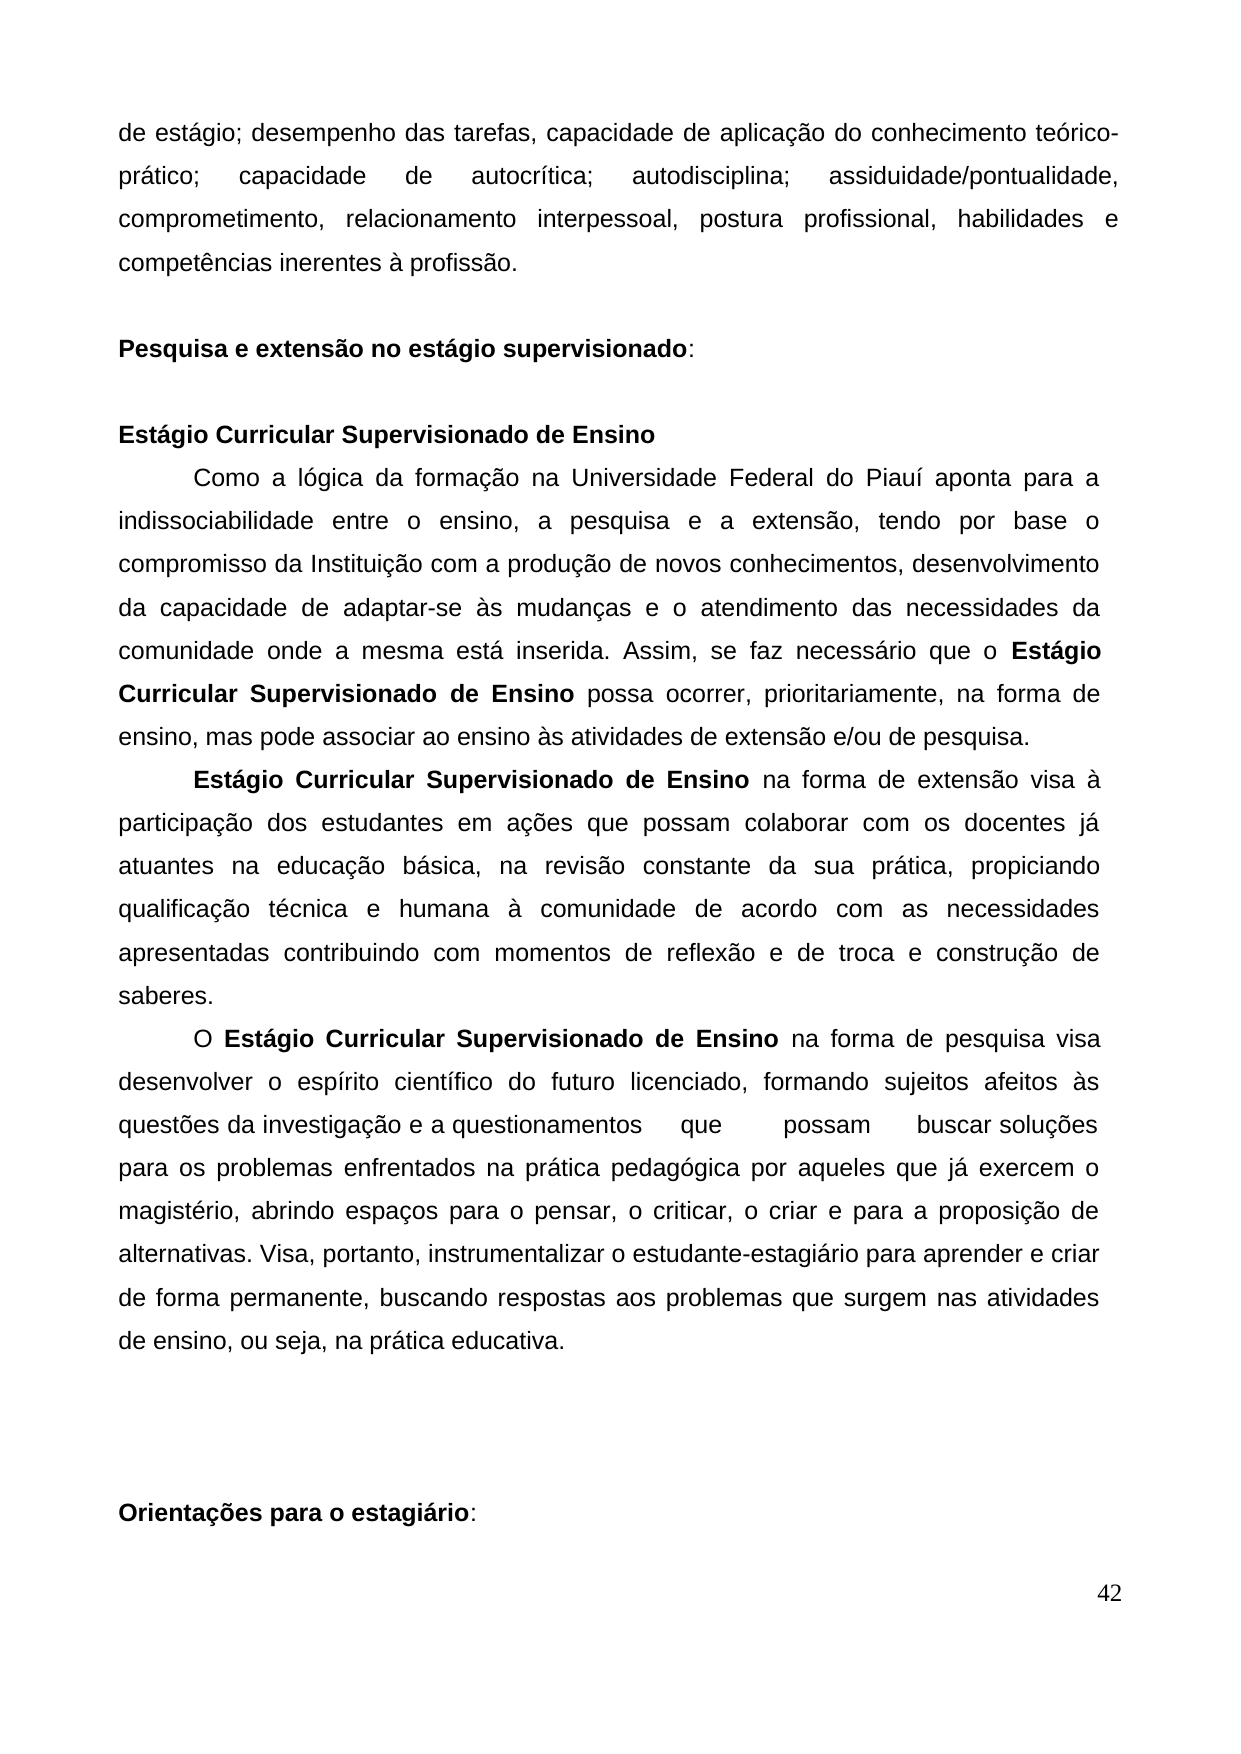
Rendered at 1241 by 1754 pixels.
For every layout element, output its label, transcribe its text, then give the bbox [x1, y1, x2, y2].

text Estágio Curricular Supervisionado de Ensino na forma de extensão visa à participação dos estudantes em ações que possam colaborar com os docentes já atuantes na educação básica, na revisão constante da sua prática, propiciando qualificação técnica e humana à comunidade de acordo com as necessidades apresentadas contribuindo com momentos de reflexão e de troca e construção de saberes. [118, 765, 1101, 1009]
text Orientações para o estagiário: [118, 1498, 1101, 1527]
text Como a lógica da formação na Universidade Federal do Piauí aponta para a indissociabilidade entre o ensino, a pesquisa e a extensão, tendo por base o compromisso da Instituição com a produção de novos conhecimentos, desenvolvimento da capacidade de adaptar-se às mudanças e o atendimento das necessidades da comunidade onde a mesma está inserida. Assim, se faz necessário que o Estágio Curricular Supervisionado de Ensino possa ocorrer, prioritariamente, na forma de ensino, mas pode associar ao ensino às atividades de extensão e/ou de pesquisa. [118, 463, 1101, 751]
text O Estágio Curricular Supervisionado de Ensino na forma de pesquisa visa desenvolver o espírito científico do futuro licenciado, formando sujeitos afeitos às questões da investigação e a questionamentos que possam buscar soluções para os problemas enfrentados na prática pedagógica por aqueles que já exercem o magistério, abrindo espaços para o pensar, o criticar, o criar e para a proposição de alternativas. Visa, portanto, instrumentalizar o estudante-estagiário para aprender e criar de forma permanente, buscando respostas aos problemas que surgem nas atividades de ensino, ou seja, na prática educativa. [118, 1024, 1101, 1354]
text Estágio Curricular Supervisionado de Ensino [118, 420, 1101, 449]
text Pesquisa e extensão no estágio supervisionado: [118, 334, 1101, 362]
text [118, 118, 1120, 276]
